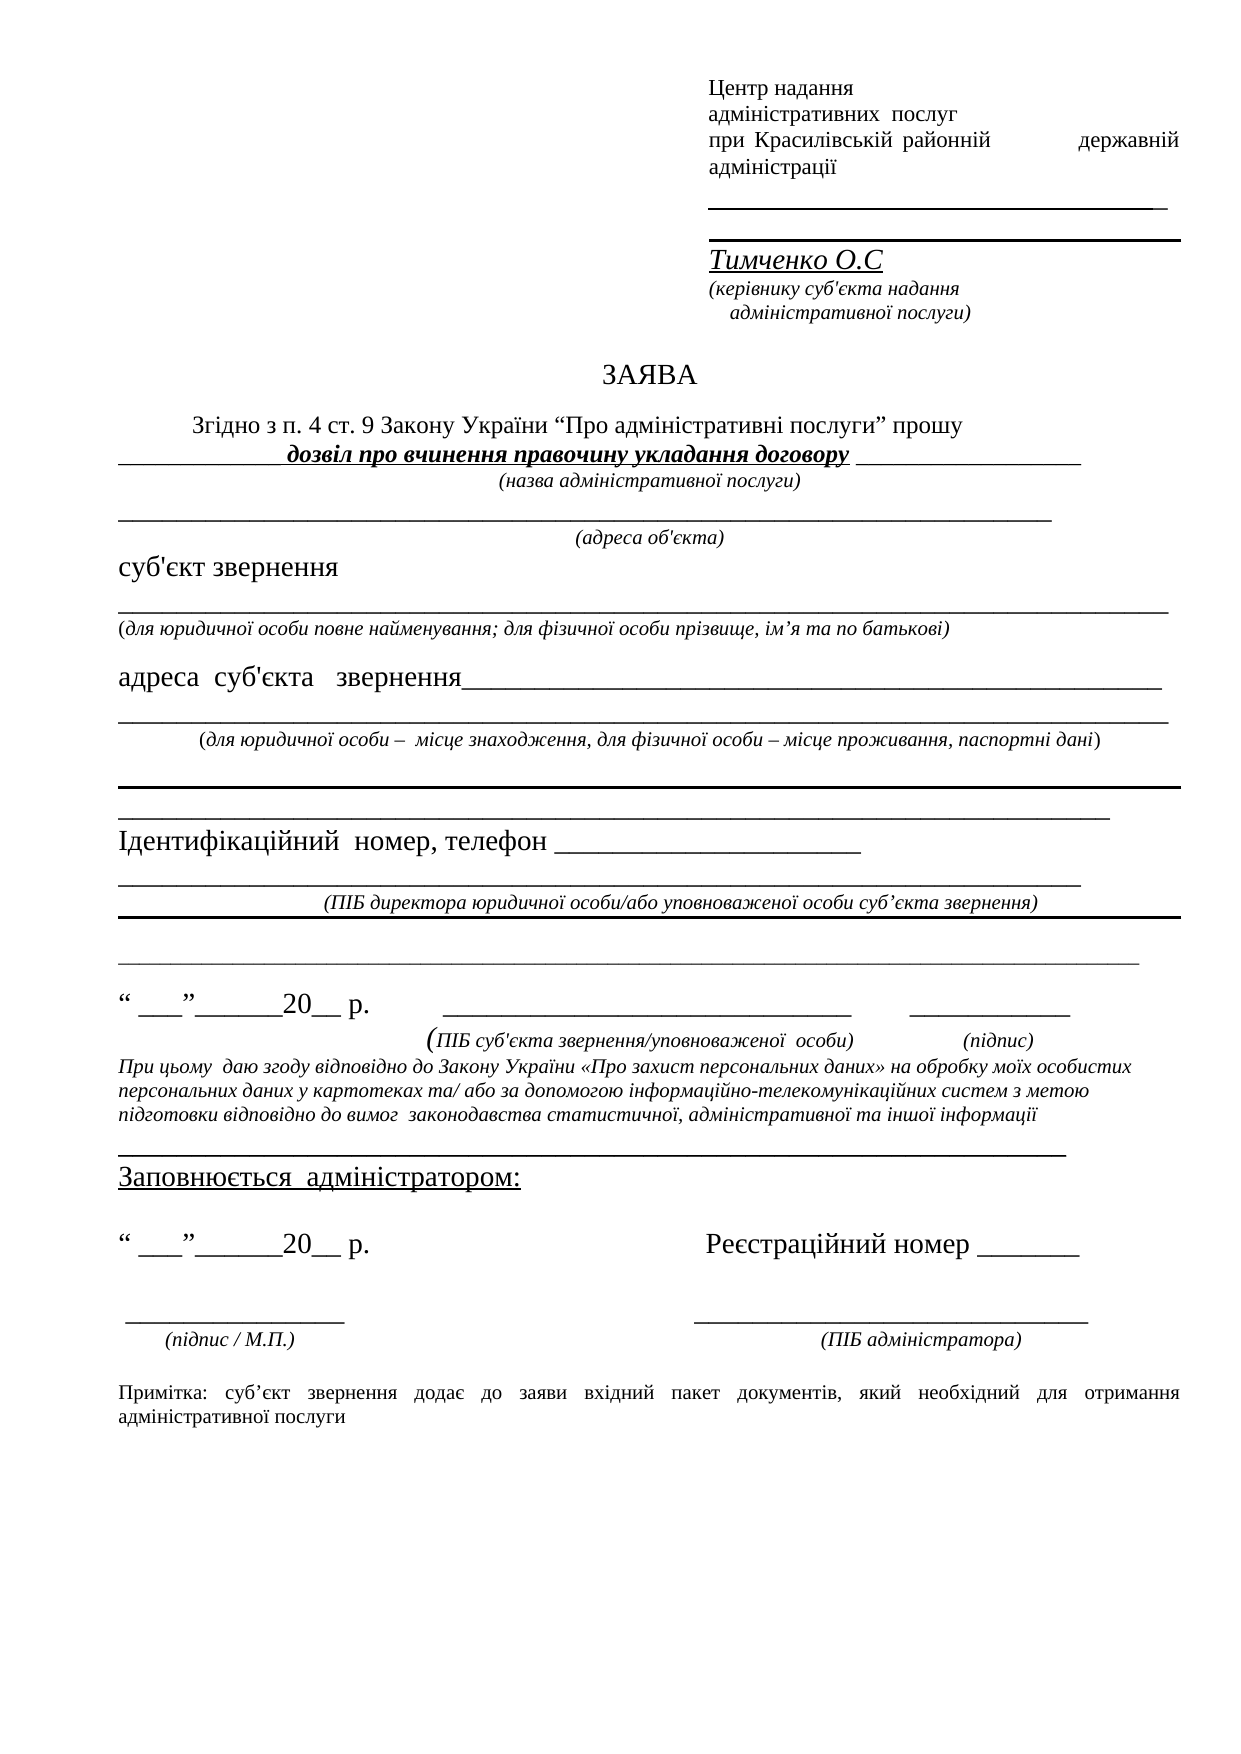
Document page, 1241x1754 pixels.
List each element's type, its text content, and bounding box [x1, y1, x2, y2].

text ЗАЯВА [118, 357, 1181, 391]
text (назва адміністративної послуги) [118, 467, 1181, 492]
text ______________________________ _ [708, 179, 1181, 213]
text адміністративних послуг [708, 100, 1181, 127]
text Заповнюється адміністратором: [118, 1159, 1181, 1193]
text __________________________________________________________________________________________________ [118, 943, 1181, 967]
text (підпис / М.П.) (ПІБ адміністратора) [118, 1327, 1181, 1351]
text _______________ ___________________________ [118, 1293, 1181, 1327]
text Ідентифікаційний номер, телефон _____________________ [118, 823, 1181, 856]
text ________________________________________________________________________ [118, 693, 1181, 727]
text адреса суб'єкта звернення________________________________________________ [118, 659, 1181, 693]
text __________________________________________________________________ [118, 856, 1181, 890]
text при Красилівській районній державній адміністрації [118, 127, 1181, 179]
text Тимченко О.С [709, 242, 1181, 276]
text ________________________________________________________________ [118, 492, 1181, 525]
text _________________________________________________________________ [118, 1126, 1181, 1159]
text (для юридичної особи – місце знаходження, для фізичної особи – місце проживання, паспортні дані) [118, 727, 1181, 751]
text Центр надання [634, 74, 1181, 100]
text суб'єкт звернення ________________________________________________________________________ (для юридичної особи повне найменування; для фізичної особи прізвище, ім’я та по батькові) [118, 549, 1181, 640]
text ____________________________________________________________________ [118, 789, 1181, 823]
text При цьому даю згоду відповідно до Закону України «Про захист персональних даних» на обробку моїх особистих персональних даних у картотеках та/ або за допомогою інформаційно-телекомунікаційних систем з метою підготовки відповідно до вимог законодавства статистичної, адміністративної та іншої інформації [118, 1054, 1181, 1126]
text (адреса об'єкта) [118, 525, 1181, 549]
text Згідно з п. 4 ст. 9 Закону України “Про адміністративні послуги” прошу [118, 410, 1169, 439]
text адміністративної послуги) [709, 300, 1181, 324]
text (ПІБ суб'єкта звернення/уповноваженої особи) (підпис) [118, 1020, 1181, 1054]
text (керівнику суб'єкта надання [709, 276, 1181, 300]
text (ПІБ директора юридичної особи/або уповноваженої особи суб’єкта звернення) [118, 890, 1181, 916]
text “ ___”______20__ р. Реєстраційний номер _______ [118, 1226, 1181, 1260]
text _____________ дозвіл про вчинення правочину укладання договору __________________ [118, 439, 1169, 467]
text “ ___”______20__ р. ____________________________ ___________ [118, 987, 1181, 1020]
text Примітка: суб’єкт звернення додає до заяви вхідний пакет документів, який необхідний для отримання адміністративної послуги [118, 1380, 1181, 1428]
